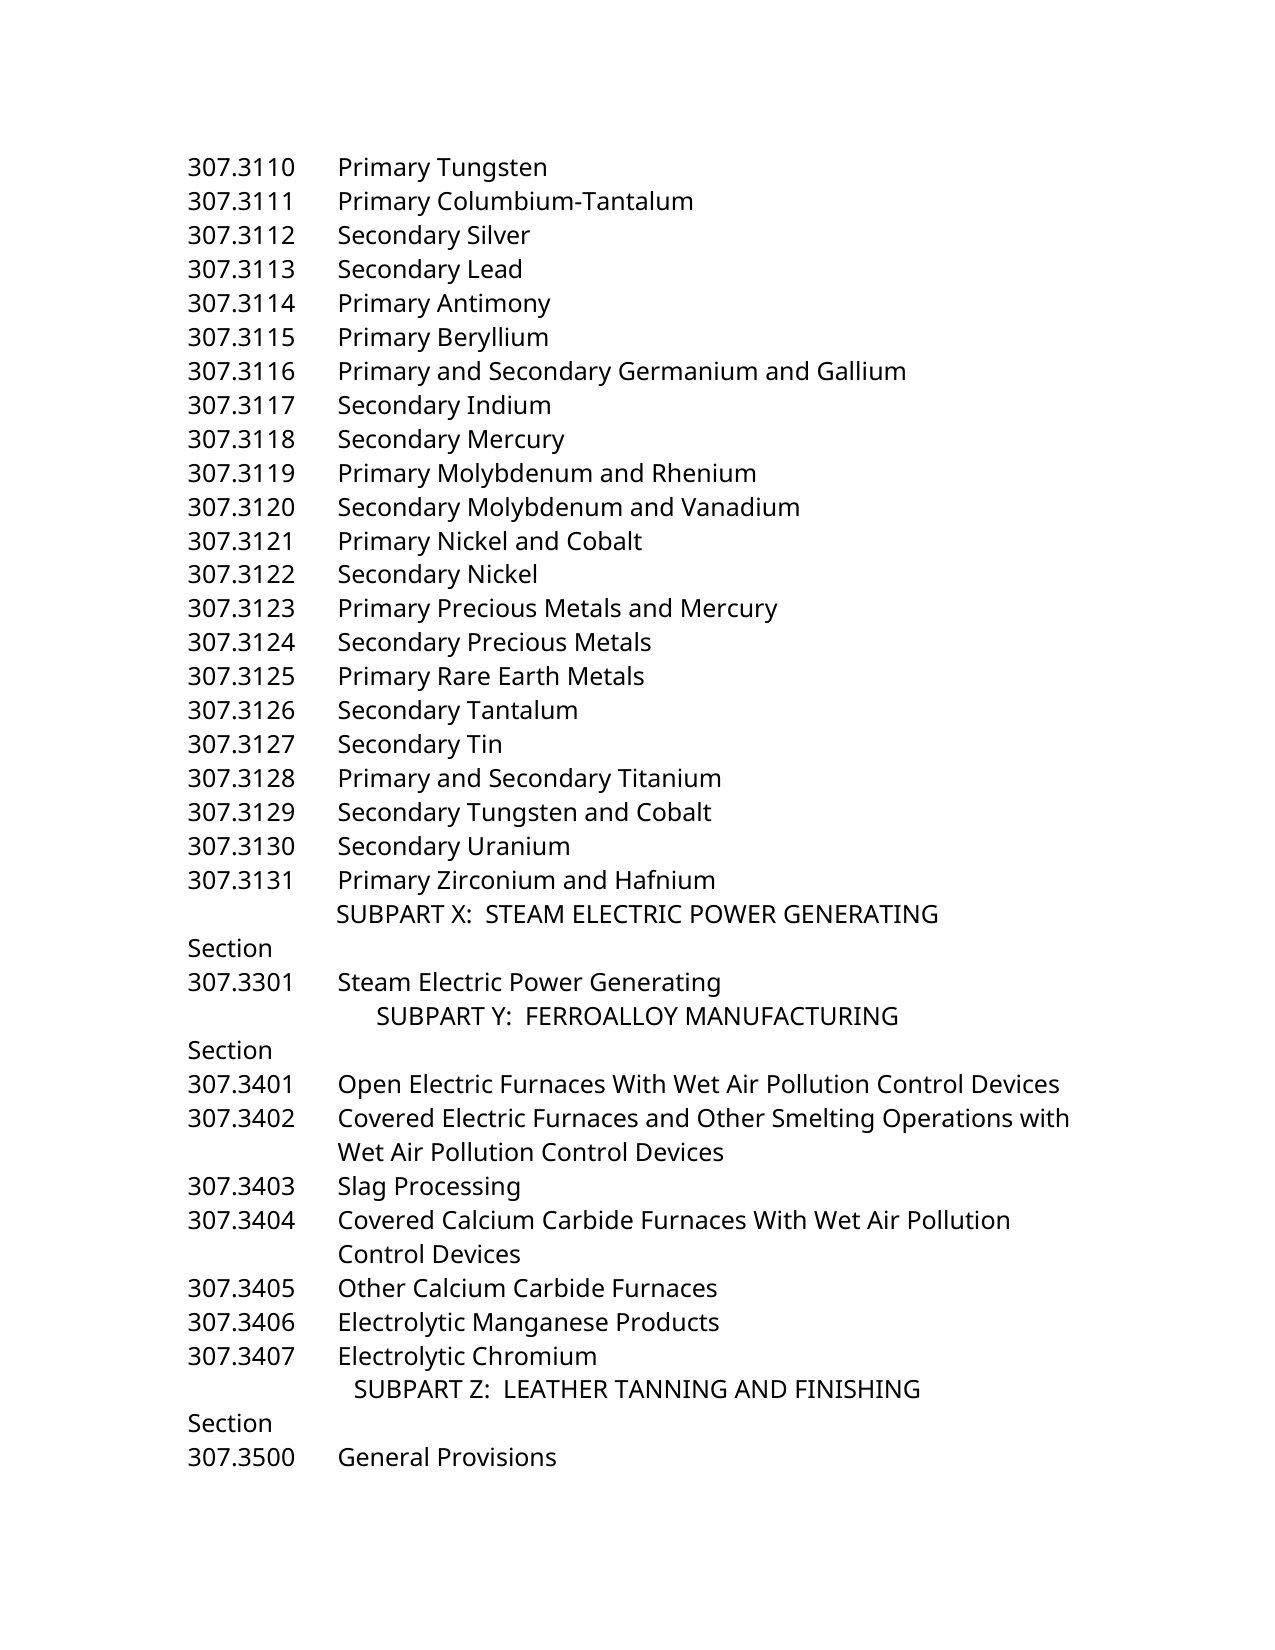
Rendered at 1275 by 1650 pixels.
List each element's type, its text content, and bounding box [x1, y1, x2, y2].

text 307.3115 Primary Beryllium [187, 320, 1087, 354]
text Section [187, 931, 1087, 965]
text 307.3403 Slag Processing [187, 1169, 1087, 1203]
text 307.3127 Secondary Tin [187, 727, 1087, 761]
text 307.3405 Other Calcium Carbide Furnaces [187, 1271, 1087, 1304]
text 307.3404 Covered Calcium Carbide Furnaces With Wet Air Pollution Control Devices [187, 1203, 1087, 1271]
text 307.3120 Secondary Molybdenum and Vanadium [187, 489, 1087, 523]
text 307.3401 Open Electric Furnaces With Wet Air Pollution Control Devices [187, 1067, 1087, 1101]
text 307.3500 General Provisions [187, 1440, 1087, 1474]
text 307.3122 Secondary Nickel [187, 557, 1087, 591]
text 307.3110 Primary Tungsten [187, 150, 1087, 184]
text 307.3402 Covered Electric Furnaces and Other Smelting Operations with Wet Air Pollution Control Devices [187, 1101, 1087, 1169]
text 307.3129 Secondary Tungsten and Cobalt [187, 795, 1087, 829]
text 307.3113 Secondary Lead [187, 252, 1087, 286]
text 307.3123 Primary Precious Metals and Mercury [187, 591, 1087, 625]
text 307.3130 Secondary Uranium [187, 829, 1087, 863]
text 307.3128 Primary and Secondary Titanium [187, 761, 1087, 795]
text 307.3131 Primary Zirconium and Hafnium [187, 863, 1087, 897]
text 307.3117 Secondary Indium [187, 388, 1087, 422]
text 307.3116 Primary and Secondary Germanium and Gallium [187, 354, 1087, 388]
text 307.3125 Primary Rare Earth Metals [187, 659, 1087, 693]
text 307.3407 Electrolytic Chromium [187, 1338, 1087, 1372]
text 307.3126 Secondary Tantalum [187, 693, 1087, 727]
text 307.3121 Primary Nickel and Cobalt [187, 523, 1087, 557]
text 307.3124 Secondary Precious Metals [187, 625, 1087, 659]
text 307.3119 Primary Molybdenum and Rhenium [187, 456, 1087, 489]
text 307.3112 Secondary Silver [187, 218, 1087, 252]
text SUBPART X: STEAM ELECTRIC POWER GENERATING [262, 897, 1012, 931]
text 307.3111 Primary Columbium-Tantalum [187, 184, 1087, 218]
text Section [187, 1033, 1087, 1067]
text SUBPART Y: FERROALLOY MANUFACTURING [262, 999, 1012, 1033]
text 307.3118 Secondary Mercury [187, 422, 1087, 456]
text 307.3301 Steam Electric Power Generating [187, 965, 1087, 999]
text SUBPART Z: LEATHER TANNING AND FINISHING [262, 1372, 1012, 1406]
text Section [187, 1406, 1087, 1440]
text 307.3114 Primary Antimony [187, 286, 1087, 320]
text 307.3406 Electrolytic Manganese Products [187, 1304, 1087, 1338]
